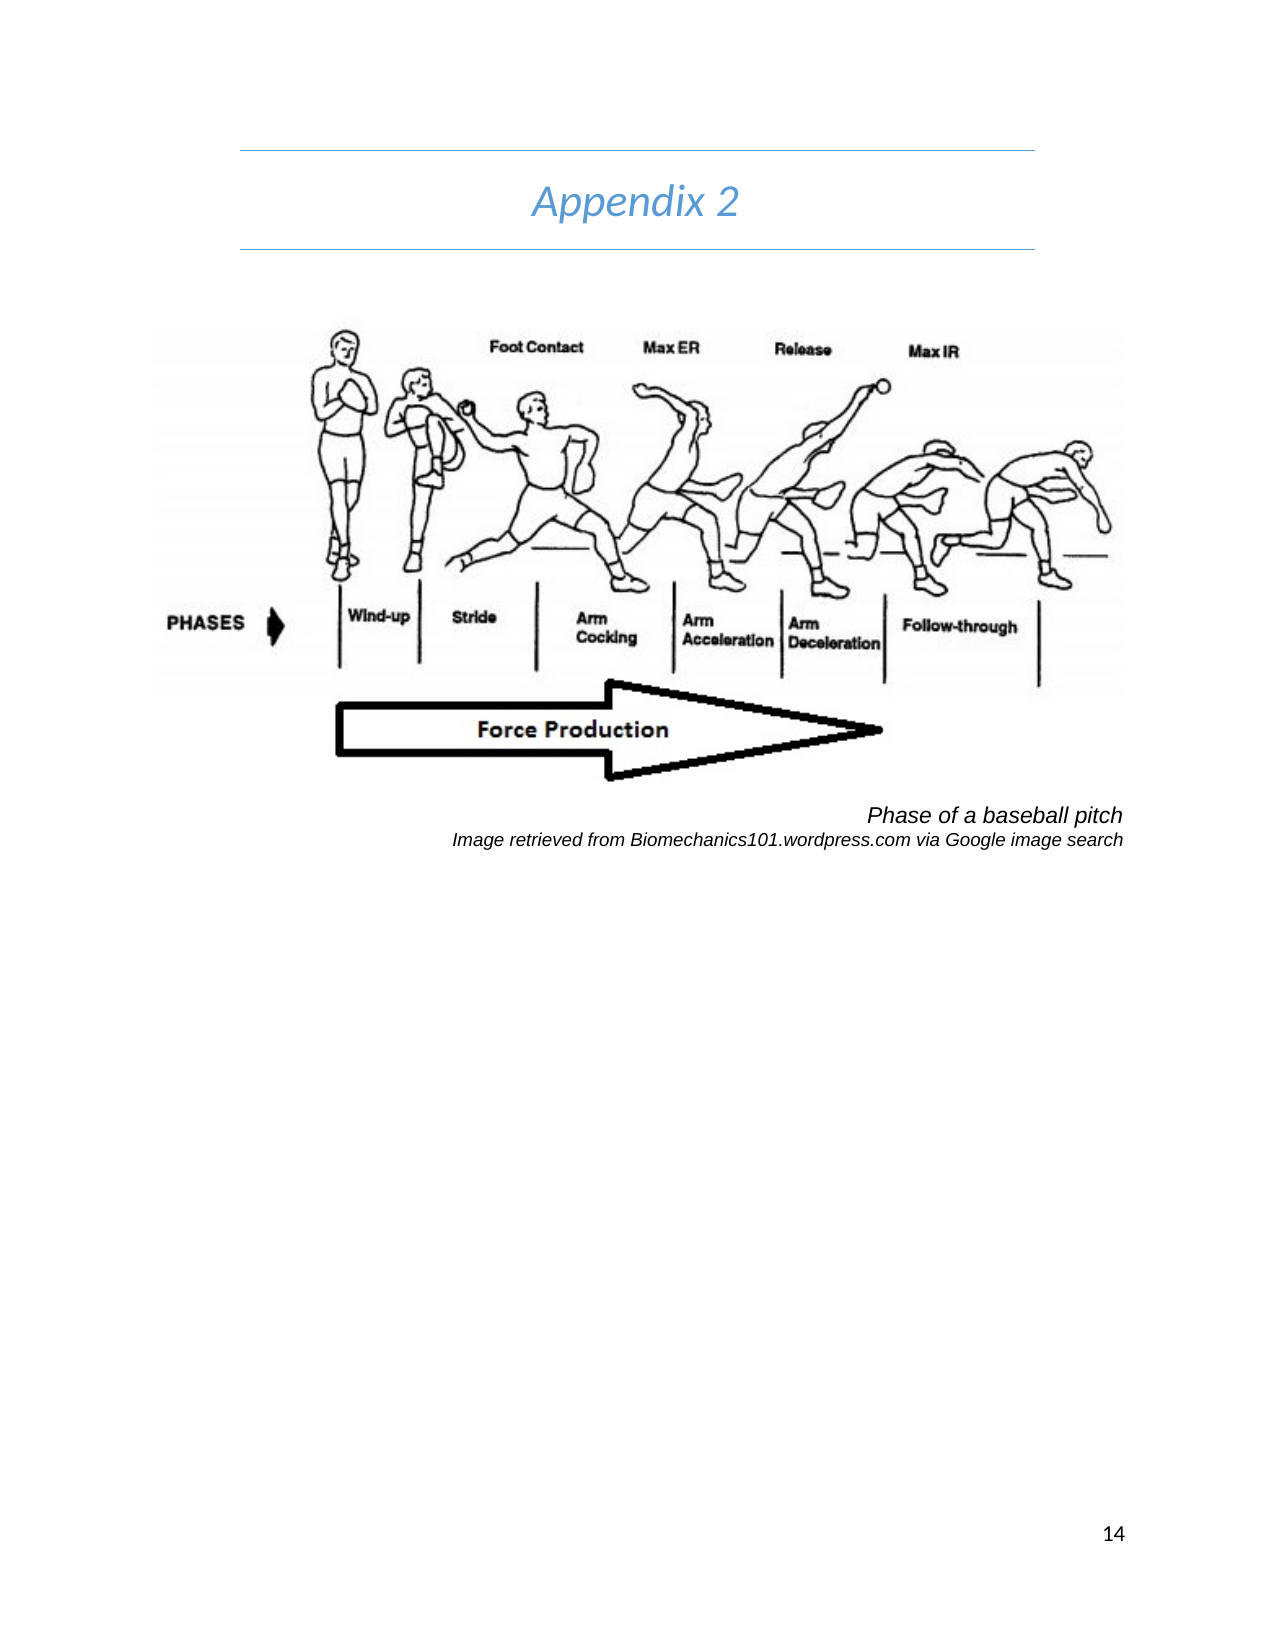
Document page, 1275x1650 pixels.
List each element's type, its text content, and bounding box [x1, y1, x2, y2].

text Image retrieved from Biomechanics101.wordpress.com via Google image search [150, 829, 1125, 850]
picture [150, 316, 1125, 803]
text Appendix 2 [240, 151, 1035, 249]
text Phase of a baseball pitch [150, 803, 1125, 829]
